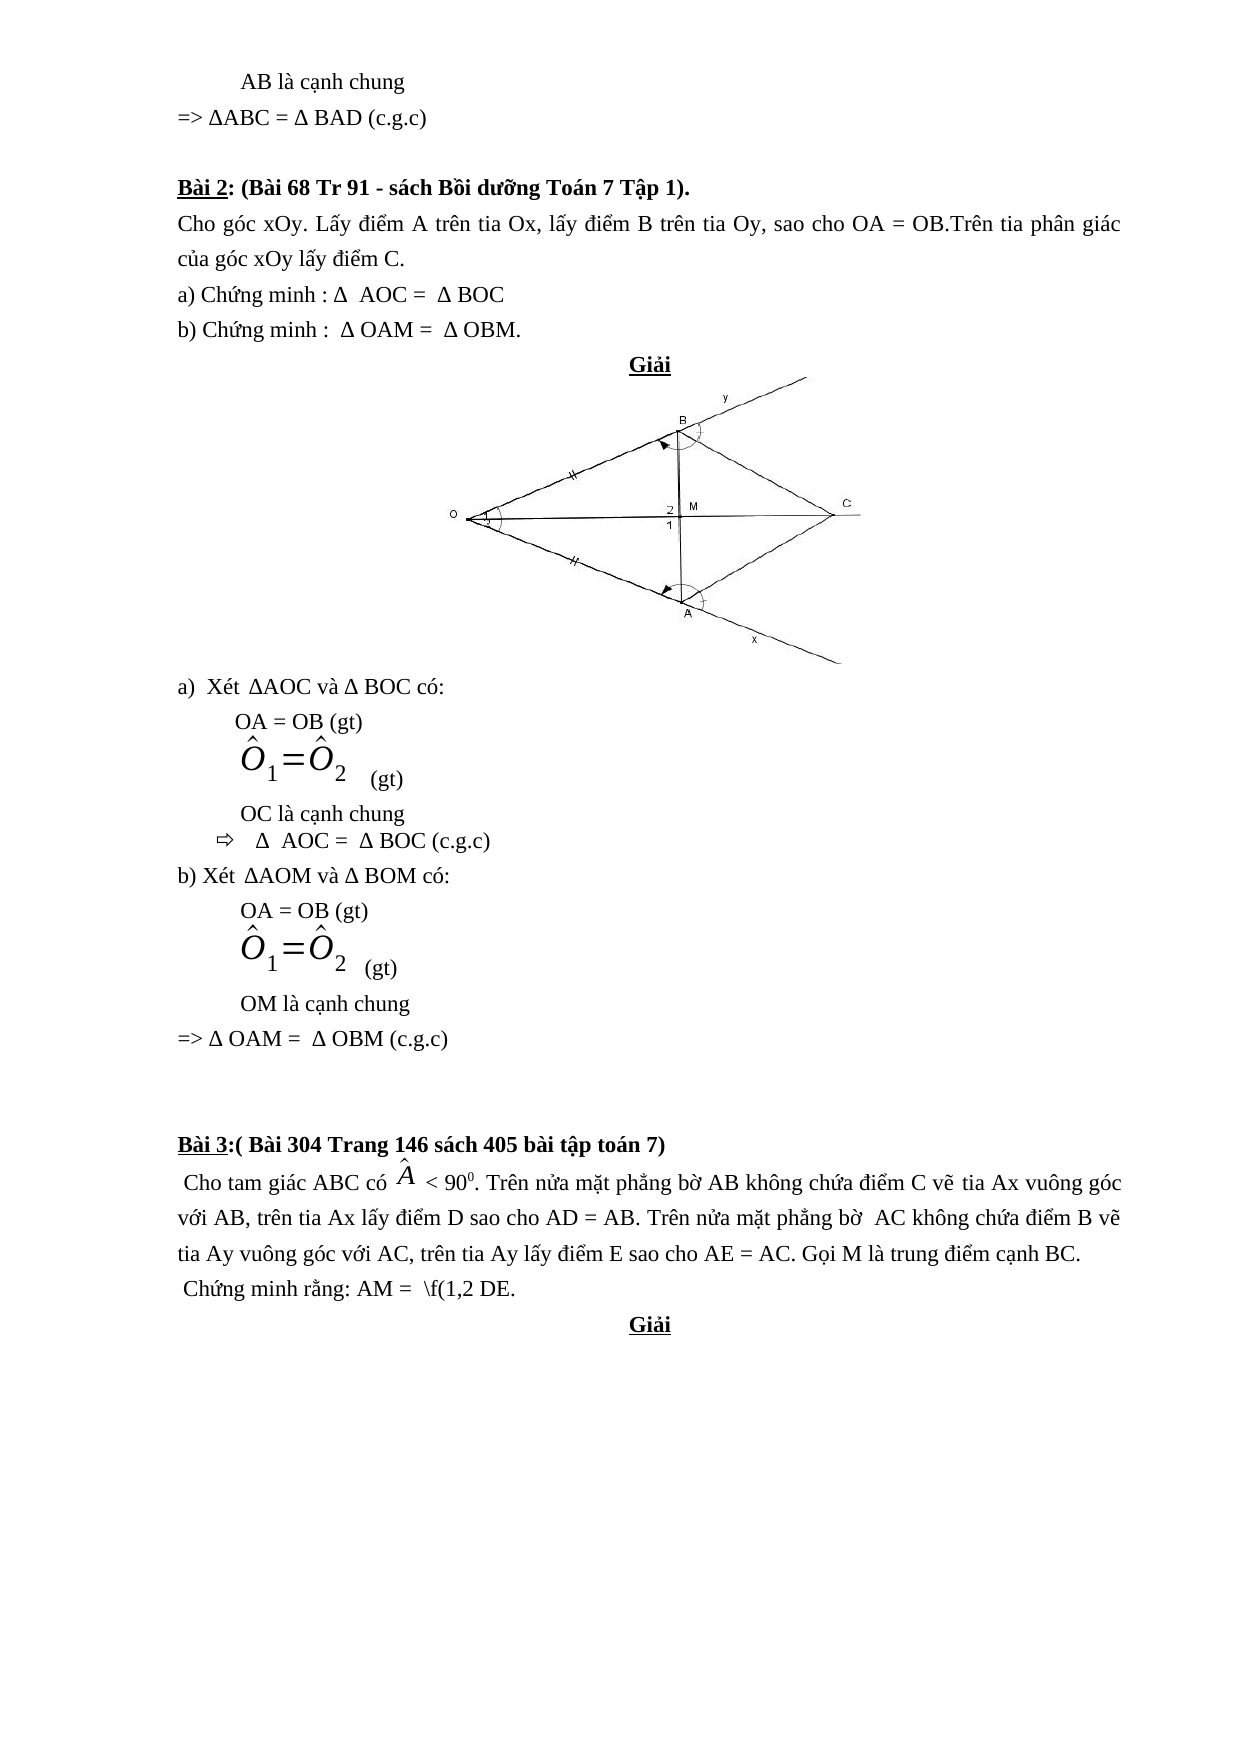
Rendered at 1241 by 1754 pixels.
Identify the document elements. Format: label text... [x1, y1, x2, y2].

list ∆ AOC = ∆ BOC (c.g.c) [215, 827, 1122, 853]
picture [438, 377, 861, 664]
text Chứng minh rằng: AM = DE. [177, 1266, 1122, 1302]
text => ∆ OAM = ∆ OBM (c.g.c) [177, 1016, 1122, 1051]
text Giải [177, 342, 1122, 378]
text OA = OB (gt) [177, 888, 1122, 924]
text AB là cạnh chung [177, 59, 1122, 94]
text Giải [177, 1302, 1122, 1337]
text Bài 3:( Bài 304 Trang 146 sách 405 bài tập toán 7) [177, 1122, 1122, 1158]
text Bài 2: (Bài 68 Tr 91 - sách Bồi dưỡng Toán 7 Tập 1). [177, 165, 1122, 201]
text b) Xét ∆AOM và ∆ BOM có: [177, 853, 1122, 888]
text a) Xét ∆AOC và ∆ BOC có: [177, 664, 1122, 699]
text Cho tam giác ABC có < 900. Trên nửa mặt phẳng bờ AB không chứa điểm C vẽ tia Ax vuông góc với AB, trên tia Ax lấy điểm D sao cho AD = AB. Trên nửa mặt phẳng bờ AC không chứa điểm B vẽ tia Ay vuông góc với AC, trên tia Ay lấy điểm E sao cho AE = AC. Gọi M là trung điểm cạnh BC. [177, 1158, 1122, 1266]
text OC là cạnh chung [177, 791, 1122, 827]
text => ∆ABC = ∆ BAD (c.g.c) [177, 94, 1122, 130]
text b) Chứng minh : ∆ OAM = ∆ OBM. [177, 307, 1122, 342]
text OM là cạnh chung [177, 981, 1122, 1016]
text (gt) [177, 924, 1122, 981]
text Cho góc xOy. Lấy điểm A trên tia Ox, lấy điểm B trên tia Oy, sao cho OA = OB.Trên tia phân giác của góc xOy lấy điểm C. [177, 201, 1122, 272]
text (gt) [177, 735, 1122, 791]
text a) Chứng minh : ∆ AOC = ∆ BOC [177, 272, 1122, 307]
text OA = OB (gt) [177, 699, 1122, 735]
